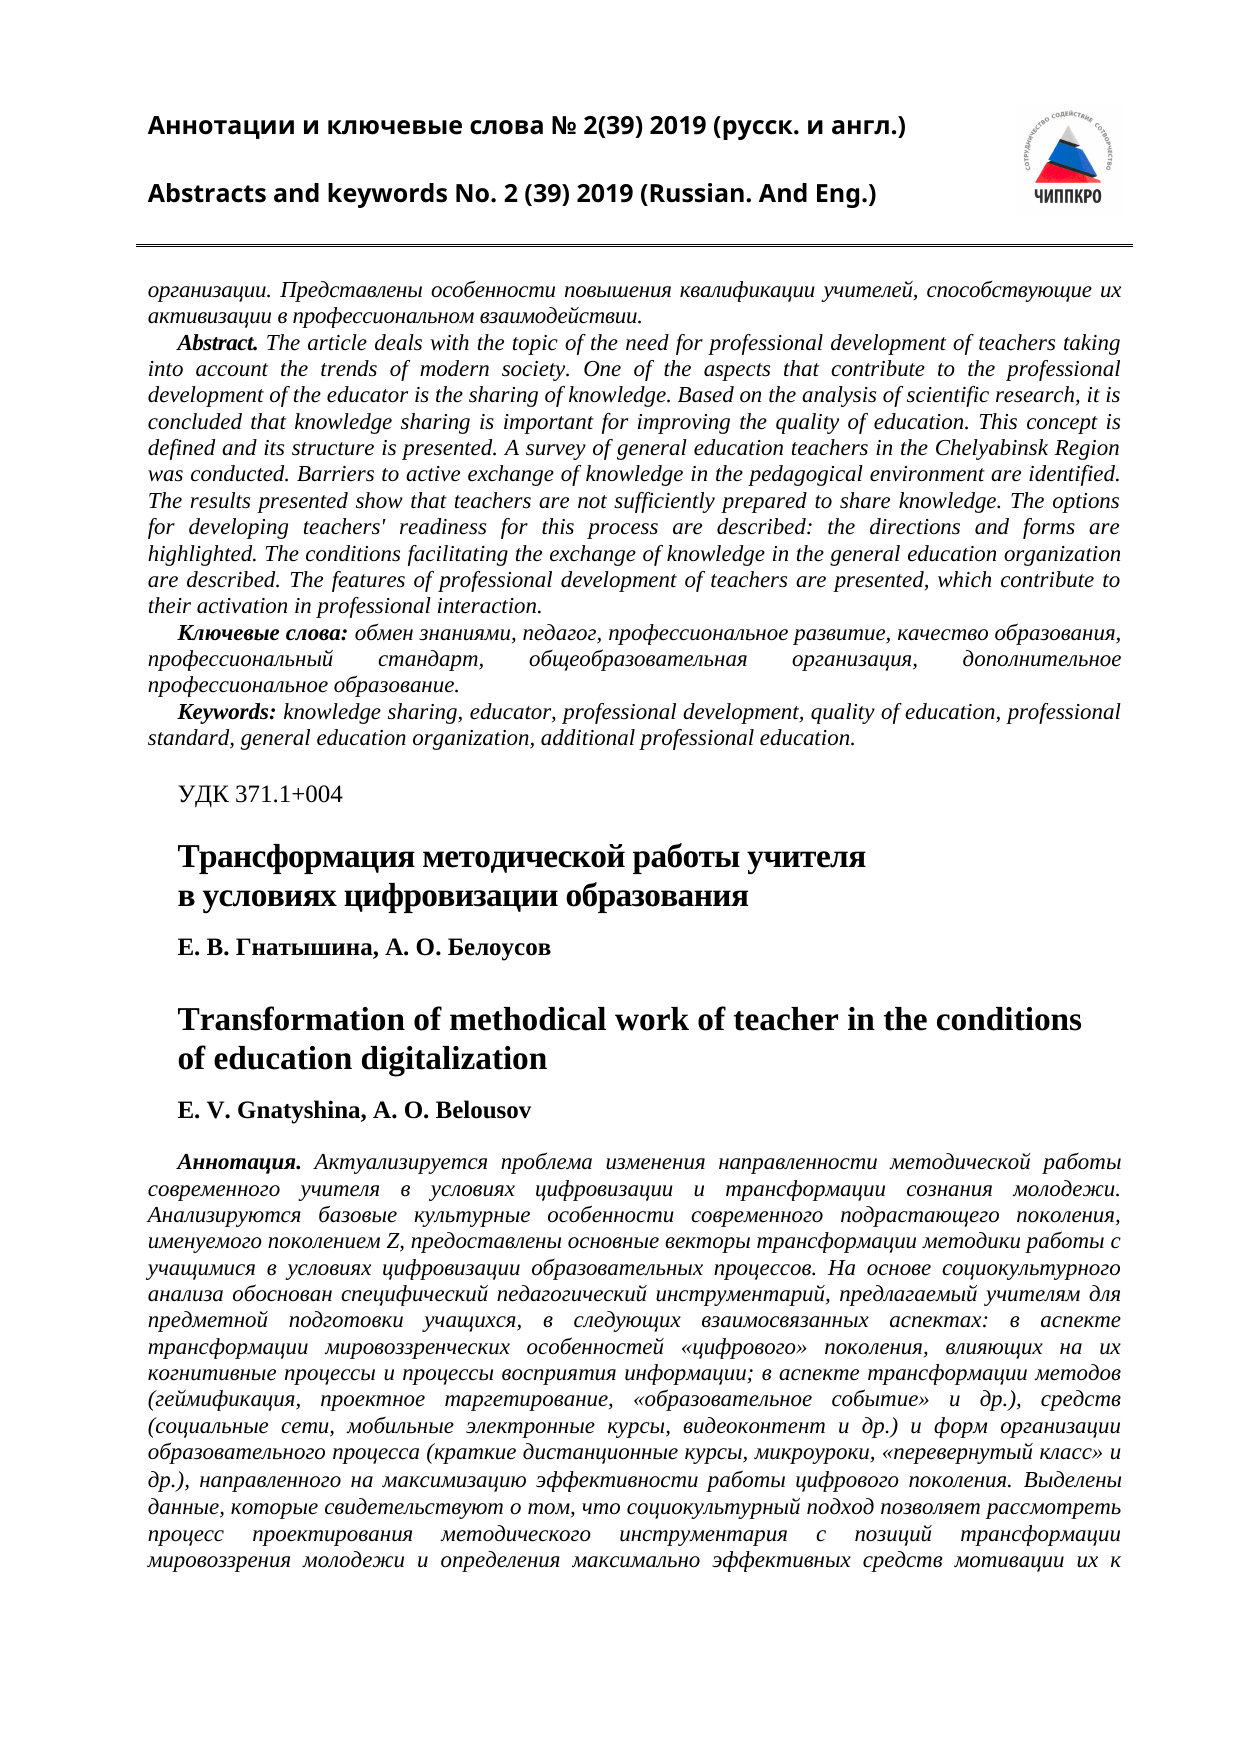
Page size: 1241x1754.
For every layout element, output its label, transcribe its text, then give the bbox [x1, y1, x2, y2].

text Е. В. Гнатышина, А. О. Белоусов [177, 932, 1122, 961]
text Keywords: knowledge sharing, educator, professional development, quality of education, professional standard, general education organization, additional professional education. [148, 698, 1122, 750]
text Трансформация методической работы учителя в условиях цифровизации образования [177, 837, 1122, 913]
text E. V. Gnatyshina, A. O. Belousov [177, 1095, 1122, 1124]
picture [1014, 102, 1123, 216]
text Ключевые слова: обмен знаниями, педагог, профессиональное развитие, качество образования, профессиональный стандарт, общеобразовательная организация, дополнительное профессиональное образование. [148, 619, 1122, 698]
text Abstract. The article deals with the topic of the need for professional development of teachers taking into account the trends of modern society. One of the aspects that contribute to the professional development of the educator is the sharing of knowledge. Based on the analysis of scientific research, it is concluded that knowledge sharing is important for improving the quality of education. This concept is defined and its structure is presented. A survey of general education teachers in the Chelyabinsk Region was conducted. Barriers to active exchange of knowledge in the pedagogical environment are identified. The results presented show that teachers are not sufficiently prepared to share knowledge. The options for developing teachers' readiness for this process are described: the directions and forms are highlighted. The conditions facilitating the exchange of knowledge in the general education organization are described. The features of professional development of teachers are presented, which contribute to their activation in professional interaction. [148, 329, 1122, 619]
text Transformation of methodical work of teacher in the conditions of education digitalization [177, 999, 1122, 1076]
text УДК 371.1+004 [177, 779, 1122, 808]
